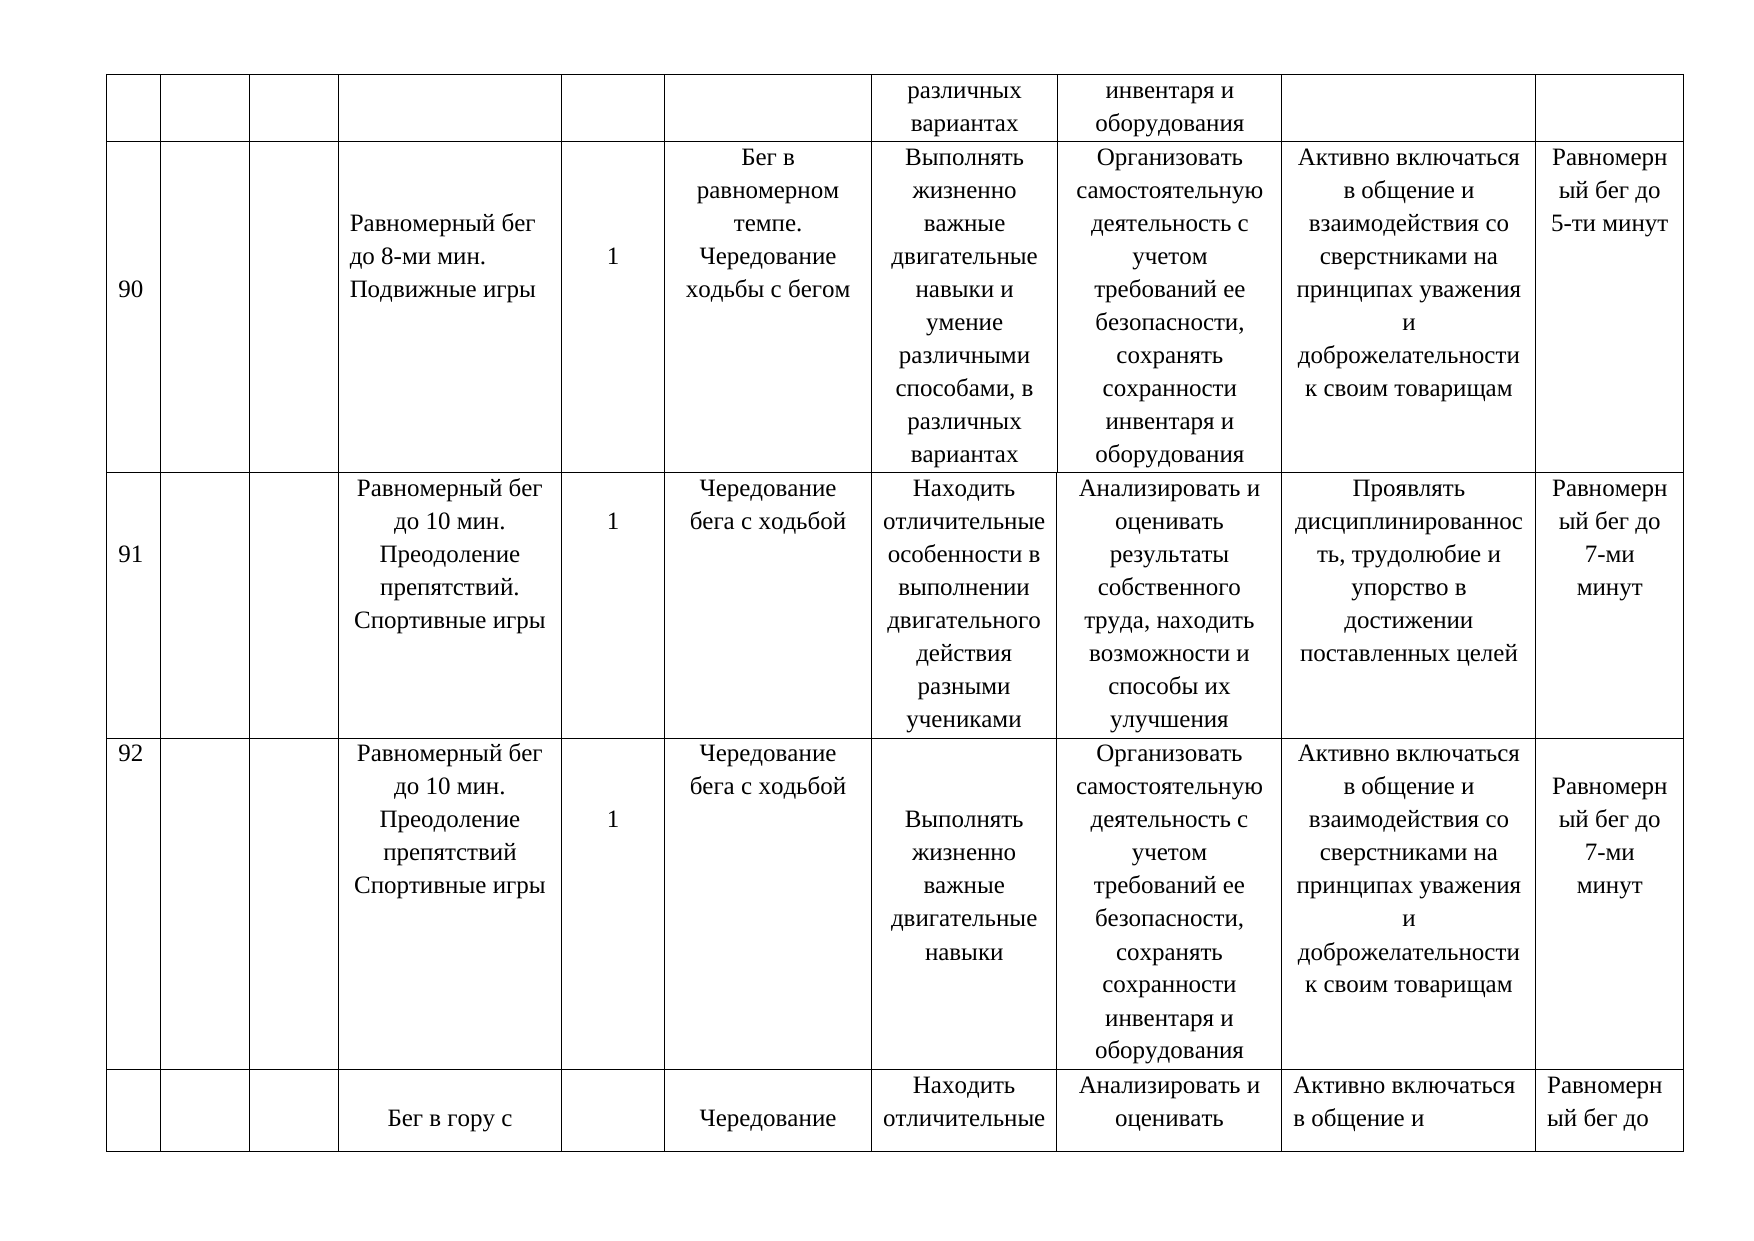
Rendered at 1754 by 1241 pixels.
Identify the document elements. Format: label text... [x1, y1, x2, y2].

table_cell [1058, 75, 1281, 141]
table_cell Находить отличительные особенности в выполнении двигательного действия разными учениками [872, 473, 1056, 737]
table_cell Организовать самостоятельную деятельность с учетом требований ее безопасности, сохранять сохранности инвентаря и оборудования [1057, 739, 1281, 1069]
table_cell 93 [107, 1070, 160, 1151]
table_cell Анализировать и оценивать результаты собственного труда, находить возможности и способы их улучшения [1057, 473, 1281, 737]
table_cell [1282, 1070, 1535, 1151]
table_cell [872, 1070, 1056, 1151]
table_cell Организовать самостоятельную деятельность с учетом требований ее безопасности, сохранять сохранности инвентаря и оборудования [1058, 142, 1281, 472]
table_cell [161, 75, 249, 141]
table_cell 1 [562, 75, 664, 141]
table_cell Равномерный бег до 7-ми минут [1536, 473, 1683, 737]
table_cell Проявлять дисциплинированность, трудолюбие и упорство в достижении поставленных целей [1282, 473, 1535, 737]
table_cell [250, 142, 338, 472]
table_cell 92 [107, 739, 160, 1069]
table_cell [339, 75, 561, 141]
table_cell [250, 739, 338, 1069]
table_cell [339, 1070, 561, 1151]
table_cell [1536, 1070, 1683, 1151]
table_cell 1 [562, 473, 664, 737]
table_cell [250, 1070, 338, 1151]
table_cell 1 [562, 1070, 664, 1151]
table_cell [161, 473, 249, 737]
table_cell Равномерный бег до 7-ми минут [1536, 739, 1683, 1069]
table_cell [250, 75, 338, 141]
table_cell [665, 1070, 871, 1151]
table_cell Бег в равномерном темпе. Чередование ходьбы с бегом [665, 142, 871, 472]
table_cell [1282, 75, 1535, 141]
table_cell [872, 75, 1057, 141]
table_cell 91 [107, 473, 160, 737]
table_cell Чередование бега с ходьбой [665, 473, 871, 737]
table_cell Выполнять жизненно важные двигательные навыки [872, 739, 1056, 1069]
table_cell Активно включаться в общение и взаимодействия со сверстниками на принципах уважения и доброжелательности к своим товарищам [1282, 142, 1535, 472]
table_cell [161, 1070, 249, 1151]
table_cell 89 [107, 75, 160, 141]
table_cell Равномерный бег до 10 мин. Преодоление препятствий Спортивные игры [339, 739, 561, 1069]
table_cell Равномерный бег до 5-ти минут [1536, 142, 1683, 472]
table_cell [665, 75, 871, 141]
table_cell Равномерный бег до 8-ми мин. Подвижные игры [339, 142, 561, 472]
table_cell 1 [562, 142, 664, 472]
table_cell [1057, 1070, 1281, 1151]
table_cell [161, 739, 249, 1069]
table_cell Чередование бега с ходьбой [665, 739, 871, 1069]
table_cell [161, 142, 249, 472]
table_cell 1 [562, 739, 664, 1069]
table_cell Равномерный бег до 10 мин. Преодоление препятствий. Спортивные игры [339, 473, 561, 737]
table_cell 90 [107, 142, 160, 472]
table_cell Выполнять жизненно важные двигательные навыки и умение различными способами, в различных вариантах [872, 142, 1057, 472]
table_cell Активно включаться в общение и взаимодействия со сверстниками на принципах уважения и доброжелательности к своим товарищам [1282, 739, 1535, 1069]
table_cell [250, 473, 338, 737]
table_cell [1536, 75, 1683, 141]
